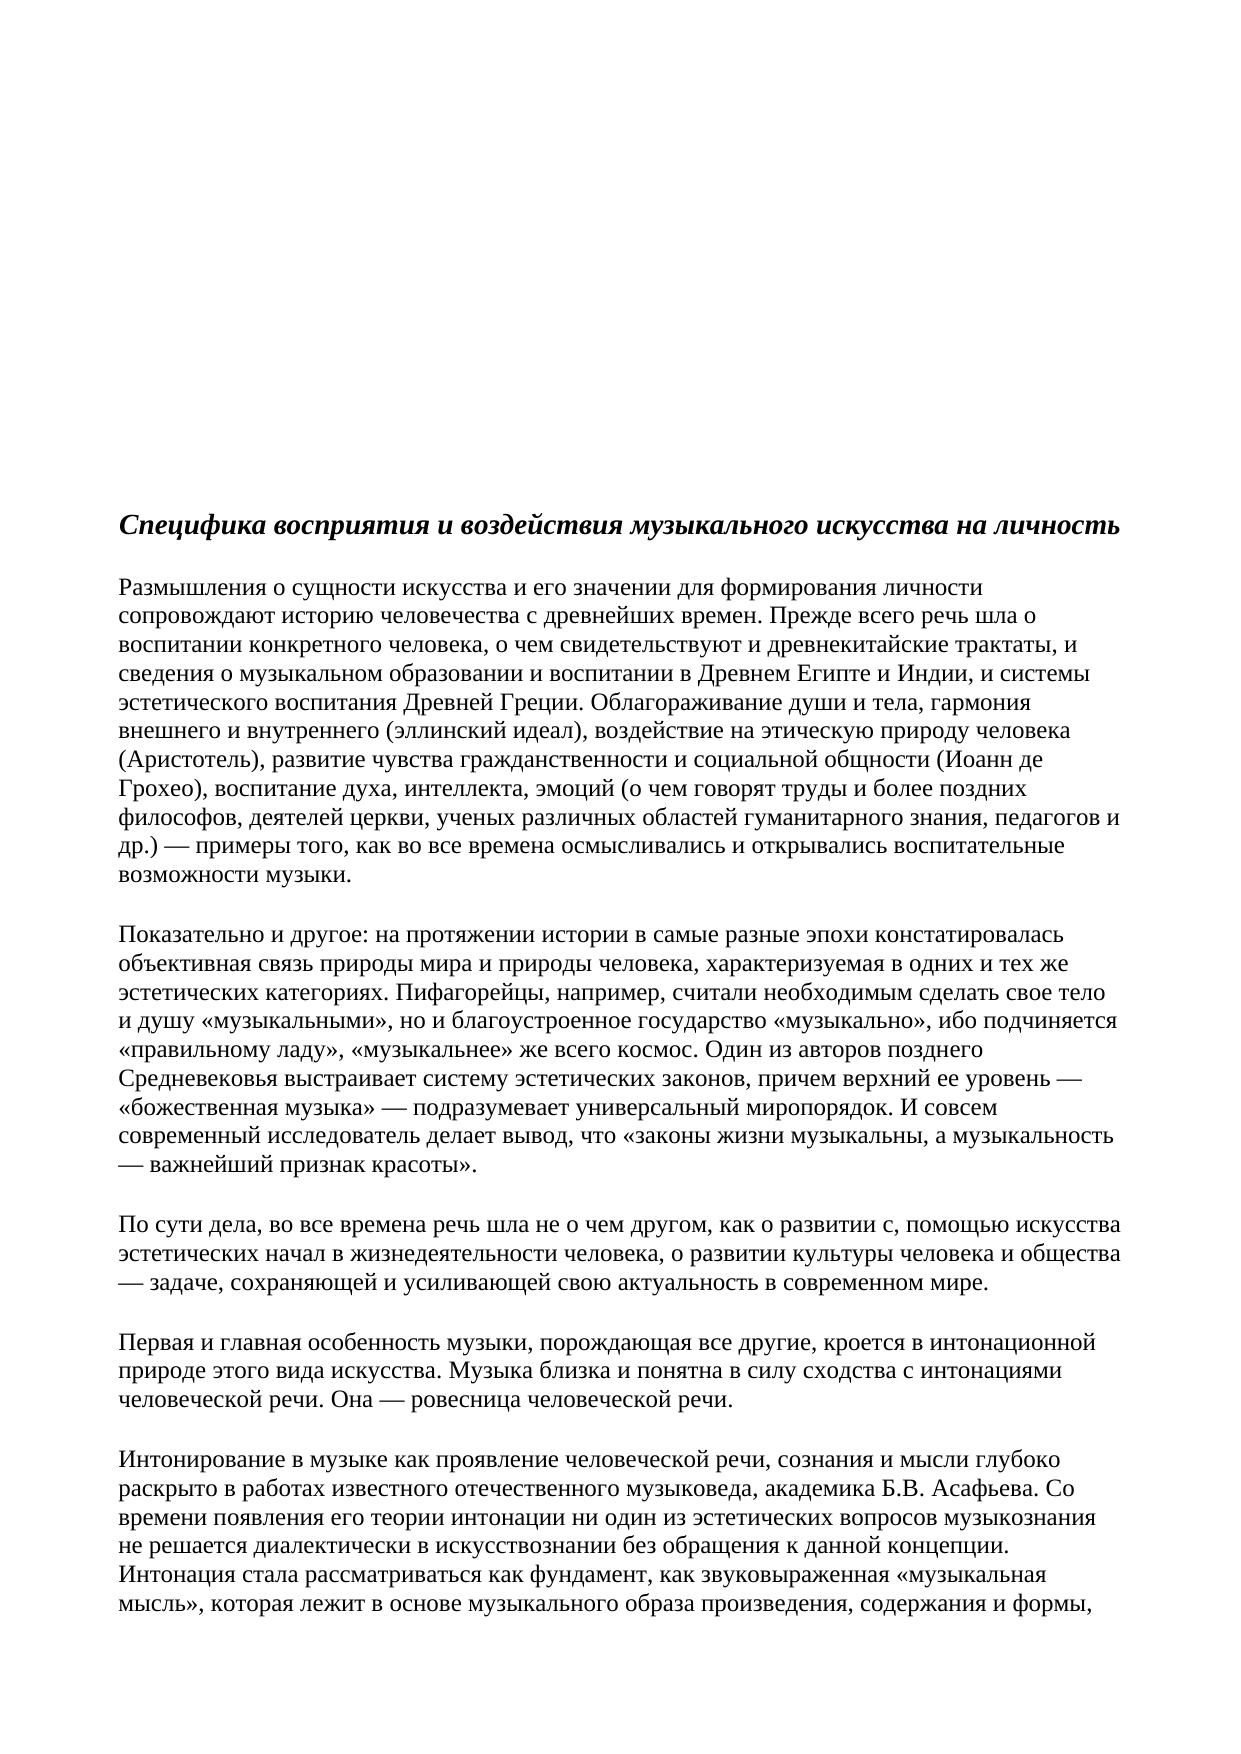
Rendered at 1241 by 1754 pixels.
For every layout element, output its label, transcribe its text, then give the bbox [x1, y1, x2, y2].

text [118, 1444, 1122, 1617]
text Размышления о сущности искусства и его значении для формирования личности сопровождают историю человечества с древнейших времен. Прежде всего речь шла о воспитании конкретного человека, о чем свидетельствуют и древнекитайские трактаты, и сведения о музыкальном образовании и воспитании в Древнем Египте и Индии, и системы эстетического воспитания Древней Греции. Облагораживание души и тела, гармония внешнего и внутреннего (эллинский идеал), воздействие на этическую природу человека (Аристотель), развитие чувства гражданственности и социальной общности (Иоанн де Грохео), воспитание духа, интеллекта, эмоций (о чем говорят труды и более поздних философов, деятелей церкви, ученых различных областей гуманитарного знания, педагогов и др.) — примеры того, как во все времена осмысливались и открывались воспитательные возможности музыки. [118, 572, 1122, 888]
text По сути дела, во все времена речь шла не о чем другом, как о развитии с, помощью искусства эстетических начал в жизнедеятельности человека, о развитии культуры человека и общества — задаче, сохраняющей и усиливающей свою актуальность в современном мире. [118, 1209, 1122, 1295]
text Специфика восприятия и воздействия музыкального искусства на личность [118, 507, 1122, 540]
text Первая и главная особенность музыки, порождающая все другие, кроется в интонационной природе этого вида искусства. Музыка близка и понятна в силу сходства с интонациями человеческой речи. Она — ровесница человеческой речи. [118, 1327, 1122, 1413]
text Показательно и другое: на протяжении истории в самые разные эпохи констатировалась объективная связь природы мира и природы человека, характеризуемая в одних и тех же эстетических категориях. Пифагорейцы, например, считали необходимым сделать свое тело и душу «музыкальными», но и благоустроенное государство «музыкально», ибо подчиняется «правильному ладу», «музыкальнее» же всего космос. Один из авторов позднего Средневековья выстраивает систему эстетических законов, причем верхний ее уровень — «божественная музыка» — подразумевает универсальный миропорядок. И совсем современный исследователь делает вывод, что «законы жизни музыкальны, а музыкальность — важнейший признак красоты». [118, 919, 1122, 1178]
